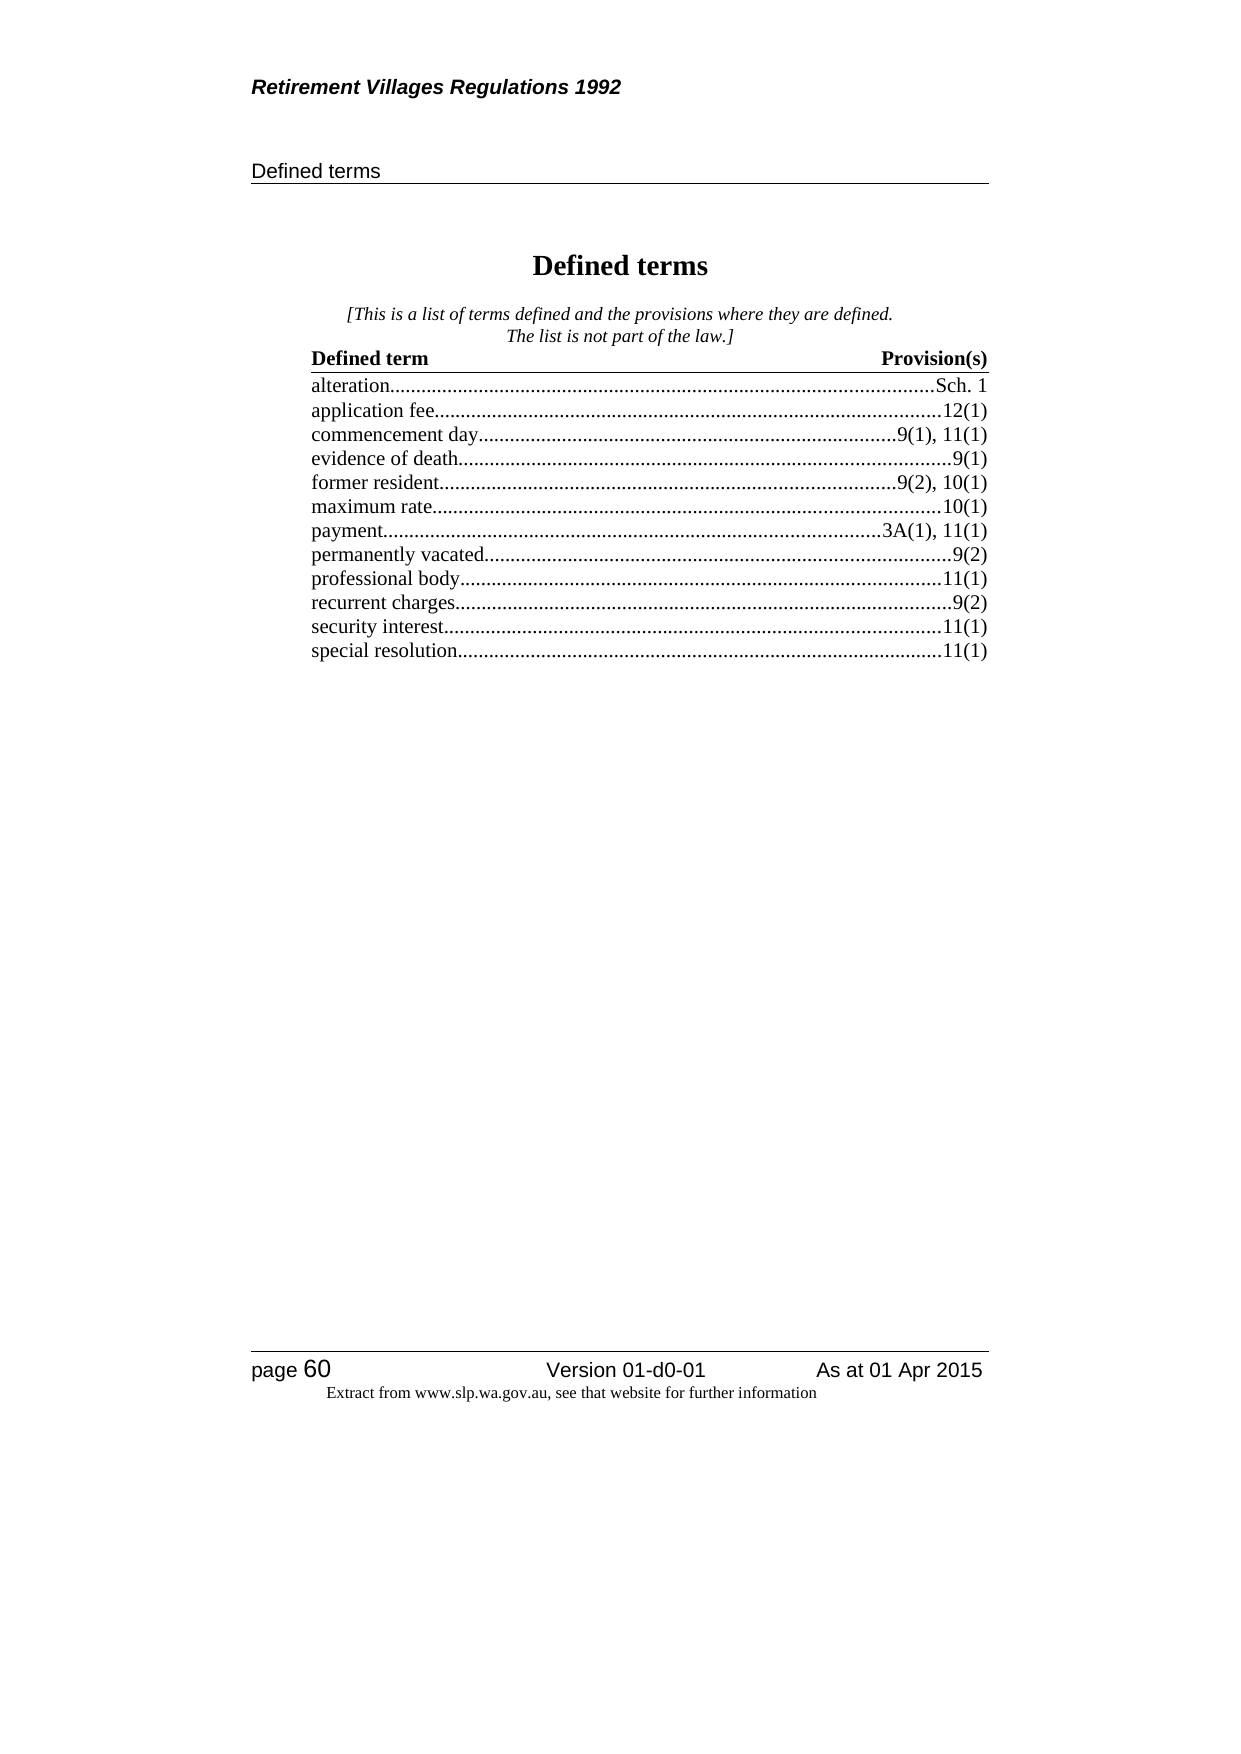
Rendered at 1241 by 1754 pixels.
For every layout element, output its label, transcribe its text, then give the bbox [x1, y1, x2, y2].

text permanently vacated 9(2) [311, 542, 929, 566]
text payment 3A(1), 11(1) [311, 518, 929, 542]
text [This is a list of terms defined and the provisions where they are defined. The list is not part of the law.] [339, 303, 901, 346]
text commencement day 9(1), 11(1) [311, 422, 929, 446]
text former resident 9(2), 10(1) [311, 470, 929, 494]
text Defined term Provision(s) [311, 346, 989, 372]
text application fee 12(1) [311, 397, 929, 422]
text professional body 11(1) [311, 566, 929, 590]
text recurrent charges 9(2) [311, 590, 929, 614]
subtitle Defined terms [251, 248, 989, 282]
text security interest 11(1) [311, 614, 929, 638]
text alteration Sch. 1 [311, 373, 929, 397]
text maximum rate 10(1) [311, 494, 929, 518]
text special resolution 11(1) [311, 638, 929, 662]
text evidence of death 9(1) [311, 446, 929, 470]
